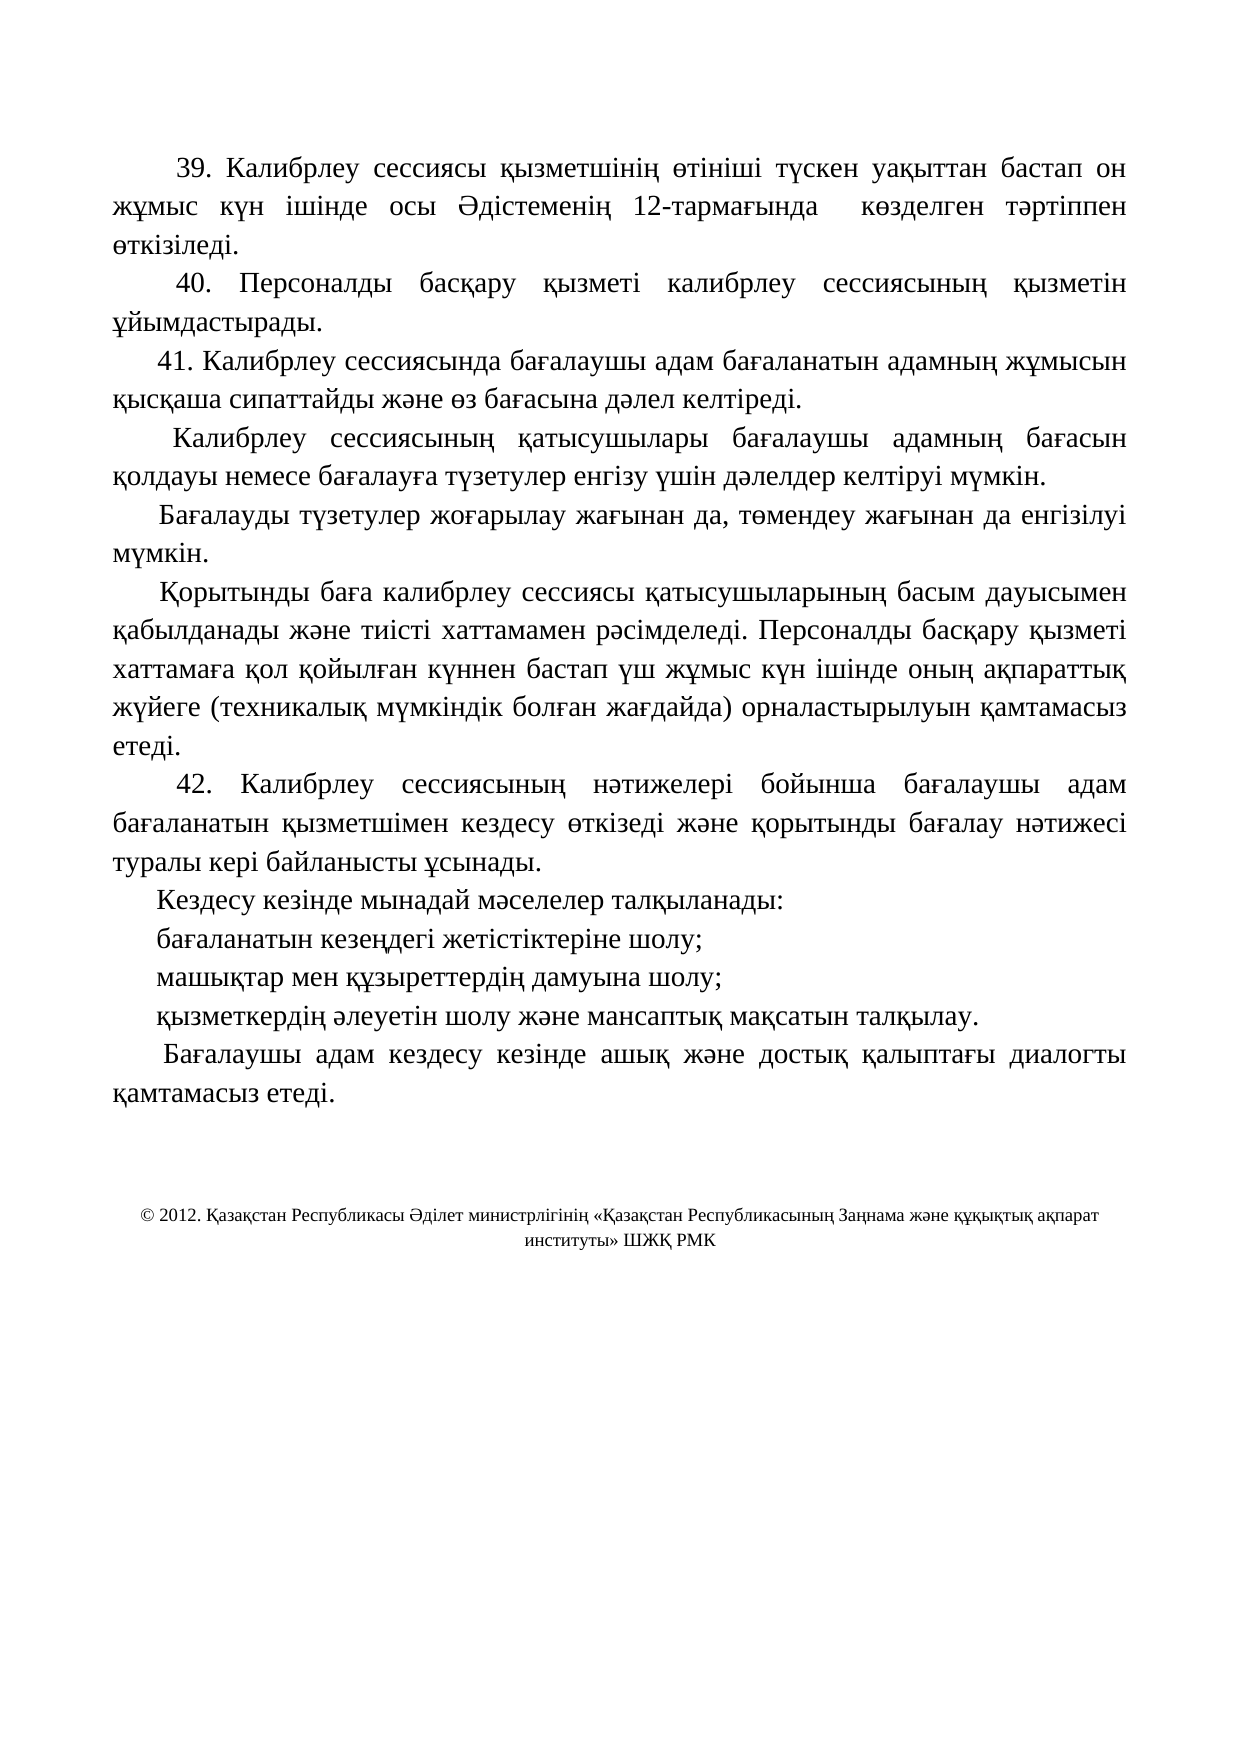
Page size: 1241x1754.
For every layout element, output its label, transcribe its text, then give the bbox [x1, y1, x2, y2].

text Кездесу кезінде мынадай мәселелер талқыланады: [112, 882, 1128, 916]
text 42. Калибрлеу сессиясының нәтижелері бойынша бағалаушы адам бағаланатын қызметшімен кездесу өткізеді және қорытынды бағалау нәтижесі туралы кері байланысты ұсынады. [112, 767, 1128, 877]
text Бағалаушы адам кездесу кезінде ашық және достық қалыптағы диалогты қамтамасыз етеді. [112, 1036, 1128, 1108]
text Калибрлеу сессиясының қатысушылары бағалаушы адамның бағасын қолдауы немесе бағалауға түзетулер енгізу үшін дәлелдер келтіруі мүмкін. [112, 420, 1128, 492]
text © 2012. Қазақстан Республикасы Әділет министрлігінің «Қазақстан Республикасының Заңнама және құқықтық ақпарат институты» ШЖҚ РМК [112, 1204, 1128, 1251]
text бағаланатын кезеңдегі жетістіктеріне шолу; [112, 921, 1128, 954]
text қызметкердің әлеуетін шолу және мансаптық мақсатын талқылау. [112, 998, 1128, 1031]
text Қорытынды баға калибрлеу сессиясы қатысушыларының басым дауысымен қабылданады және тиісті хаттамамен рәсімделеді. Персоналды басқару қызметі хаттамаға қол қойылған күннен бастап үш жұмыс күн ішінде оның ақпараттық жүйеге (техникалық мүмкіндік болған жағдайда) орналастырылуын қамтамасыз етеді. [112, 574, 1128, 762]
text 39. Калибрлеу сессиясы қызметшінің өтініші түскен уақыттан бастап он жұмыс күн ішінде осы Әдістеменің 12-тармағында көзделген тәртіппен өткізіледі. [112, 150, 1128, 261]
text машықтар мен құзыреттердің дамуына шолу; [112, 959, 1128, 993]
text Бағалауды түзетулер жоғарылау жағынан да, төмендеу жағынан да енгізілуі мүмкін. [112, 497, 1128, 569]
text 40. Персоналды басқару қызметі калибрлеу сессиясының қызметін ұйымдастырады. [112, 266, 1128, 338]
text 41. Калибрлеу сессиясында бағалаушы адам бағаланатын адамның жұмысын қысқаша сипаттайды және өз бағасына дәлел келтіреді. [112, 343, 1128, 415]
